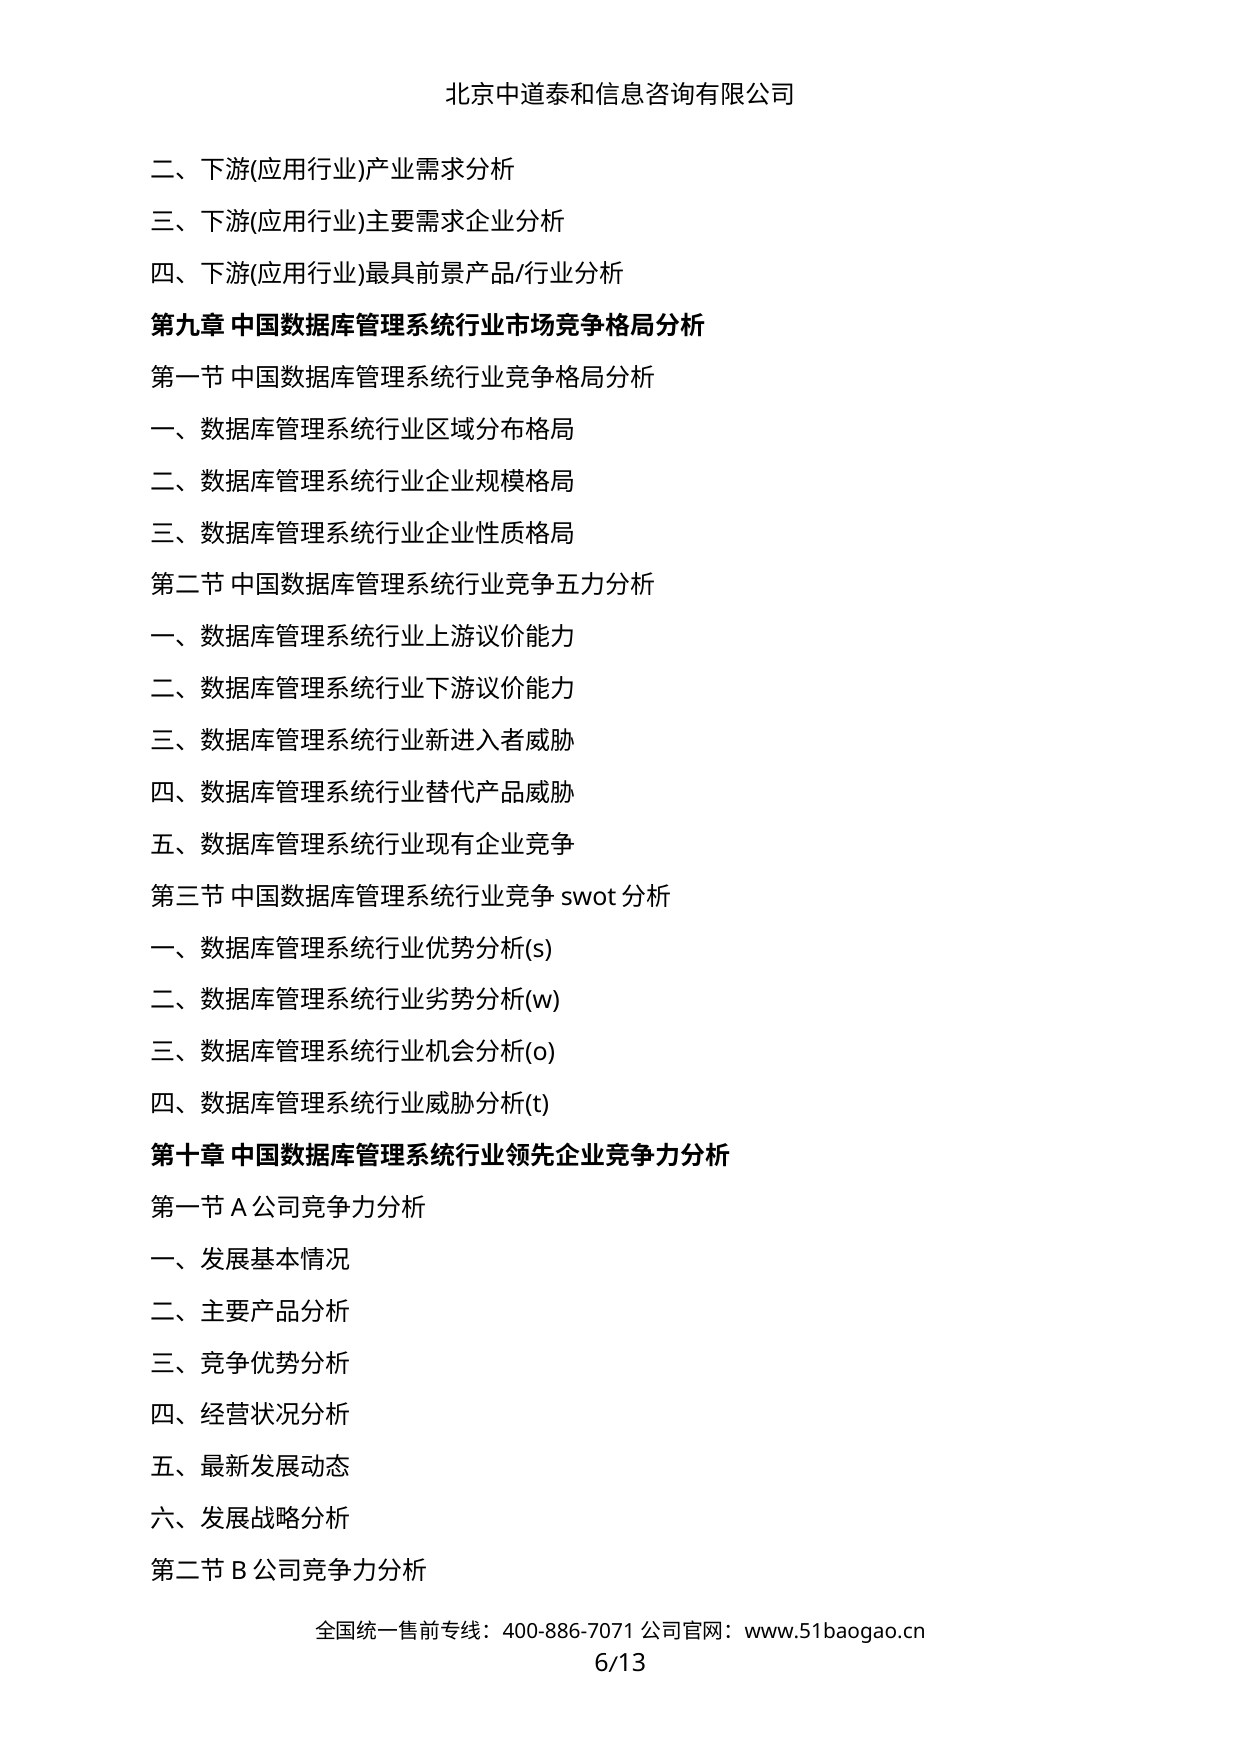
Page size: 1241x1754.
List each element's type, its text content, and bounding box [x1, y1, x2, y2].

text 一、数据库管理系统行业区域分布格局 [150, 409, 1090, 446]
text 二、数据库管理系统行业下游议价能力 [150, 669, 1090, 705]
text 三、数据库管理系统行业新进入者威胁 [150, 721, 1090, 757]
text 一、数据库管理系统行业优势分析(s) [150, 928, 1090, 964]
text 第二节 中国数据库管理系统行业竞争五力分析 [150, 565, 1090, 601]
text 三、数据库管理系统行业企业性质格局 [150, 513, 1090, 549]
text 二、数据库管理系统行业劣势分析(w) [150, 980, 1090, 1016]
text 第二节 B公司竞争力分析 [150, 1551, 1090, 1587]
text 第一节 A公司竞争力分析 [150, 1187, 1090, 1224]
text 第九章 中国数据库管理系统行业市场竞争格局分析 [150, 306, 1090, 342]
text 二、数据库管理系统行业企业规模格局 [150, 461, 1090, 497]
text 四、数据库管理系统行业替代产品威胁 [150, 772, 1090, 809]
text 四、下游(应用行业)最具前景产品/行业分析 [150, 254, 1090, 290]
text 三、下游(应用行业)主要需求企业分析 [150, 202, 1090, 238]
text 第三节 中国数据库管理系统行业竞争swot分析 [150, 876, 1090, 912]
text 一、发展基本情况 [150, 1239, 1090, 1276]
text 四、经营状况分析 [150, 1395, 1090, 1431]
text 五、数据库管理系统行业现有企业竞争 [150, 824, 1090, 861]
text 第十章 中国数据库管理系统行业领先企业竞争力分析 [150, 1136, 1090, 1172]
text 六、发展战略分析 [150, 1499, 1090, 1535]
text 第一节 中国数据库管理系统行业竞争格局分析 [150, 357, 1090, 394]
text 一、数据库管理系统行业上游议价能力 [150, 617, 1090, 653]
text 三、竞争优势分析 [150, 1343, 1090, 1379]
text 五、最新发展动态 [150, 1447, 1090, 1483]
text 二、下游(应用行业)产业需求分析 [150, 150, 1090, 186]
text 二、主要产品分析 [150, 1291, 1090, 1327]
text 三、数据库管理系统行业机会分析(o) [150, 1032, 1090, 1068]
text 四、数据库管理系统行业威胁分析(t) [150, 1084, 1090, 1120]
